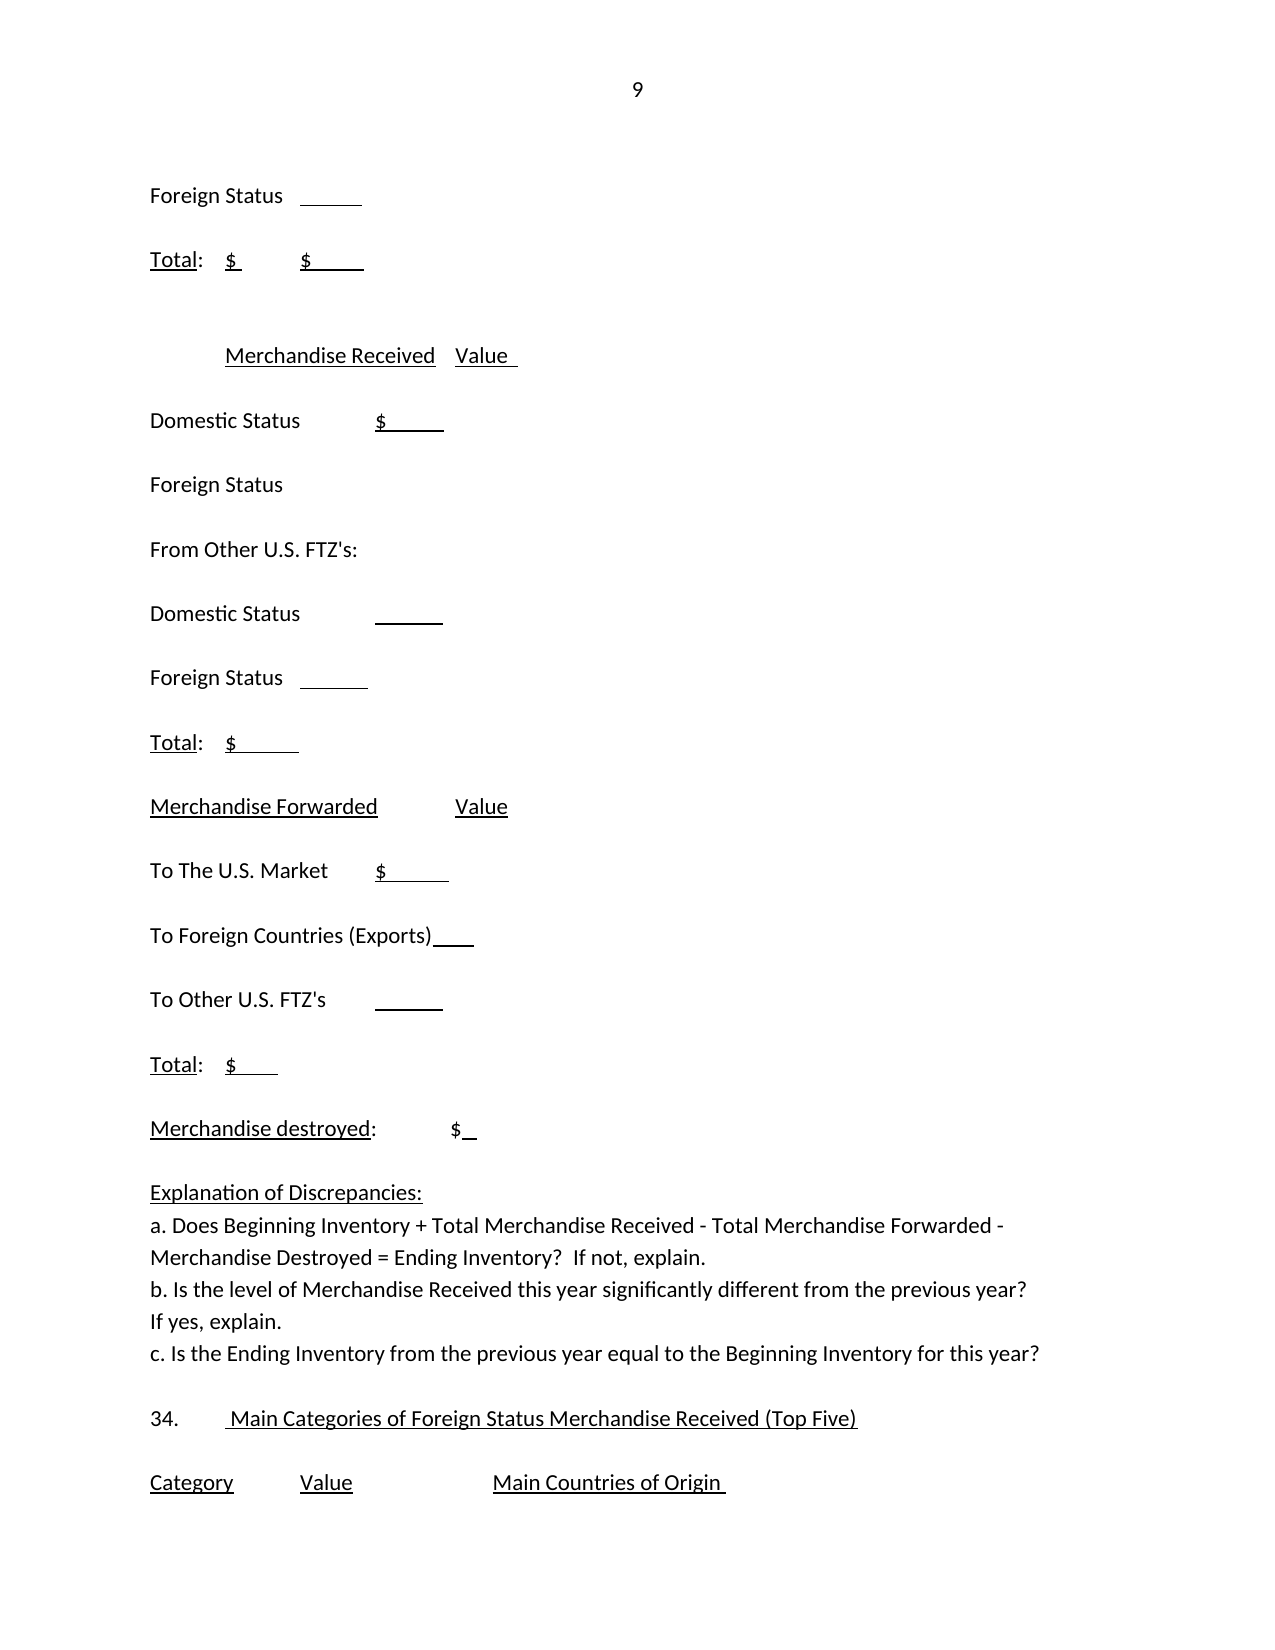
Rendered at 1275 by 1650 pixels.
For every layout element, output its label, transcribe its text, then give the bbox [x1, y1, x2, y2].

text Total: $ [150, 1050, 1125, 1078]
text To Other U.S. FTZ's [150, 985, 1125, 1013]
text b. Is the level of Merchandise Received this year significantly different from the previous year? If yes, explain. [150, 1275, 1125, 1335]
text Merchandise destroyed: $ [150, 1114, 1125, 1142]
text Total: $ [150, 728, 1125, 756]
text To Foreign Countries (Exports) [150, 921, 1125, 949]
text Category Value Main Countries of Origin [150, 1468, 1125, 1496]
text Total: $ $ [150, 245, 1125, 273]
text Foreign Status [150, 663, 1125, 692]
text Merchandise Forwarded Value [150, 792, 1125, 820]
text Foreign Status [150, 181, 1125, 209]
text To The U.S. Market $ [150, 857, 1125, 885]
list Main Categories of Foreign Status Merchandise Received (Top Five) [150, 1404, 1125, 1432]
text Merchandise Received Value [150, 342, 1125, 370]
text Domestic Status [150, 599, 1125, 627]
text Explanation of Discrepancies: [150, 1178, 1125, 1207]
text c. Is the Ending Inventory from the previous year equal to the Beginning Inventory for this year? [150, 1339, 1125, 1367]
text a. Does Beginning Inventory + Total Merchandise Received - Total Merchandise Forwarded - Merchandise Destroyed = Ending Inventory? If not, explain. [150, 1211, 1125, 1271]
text Foreign Status [150, 470, 1125, 498]
text Domestic Status $ [150, 406, 1125, 434]
text From Other U.S. FTZ's: [150, 535, 1125, 563]
